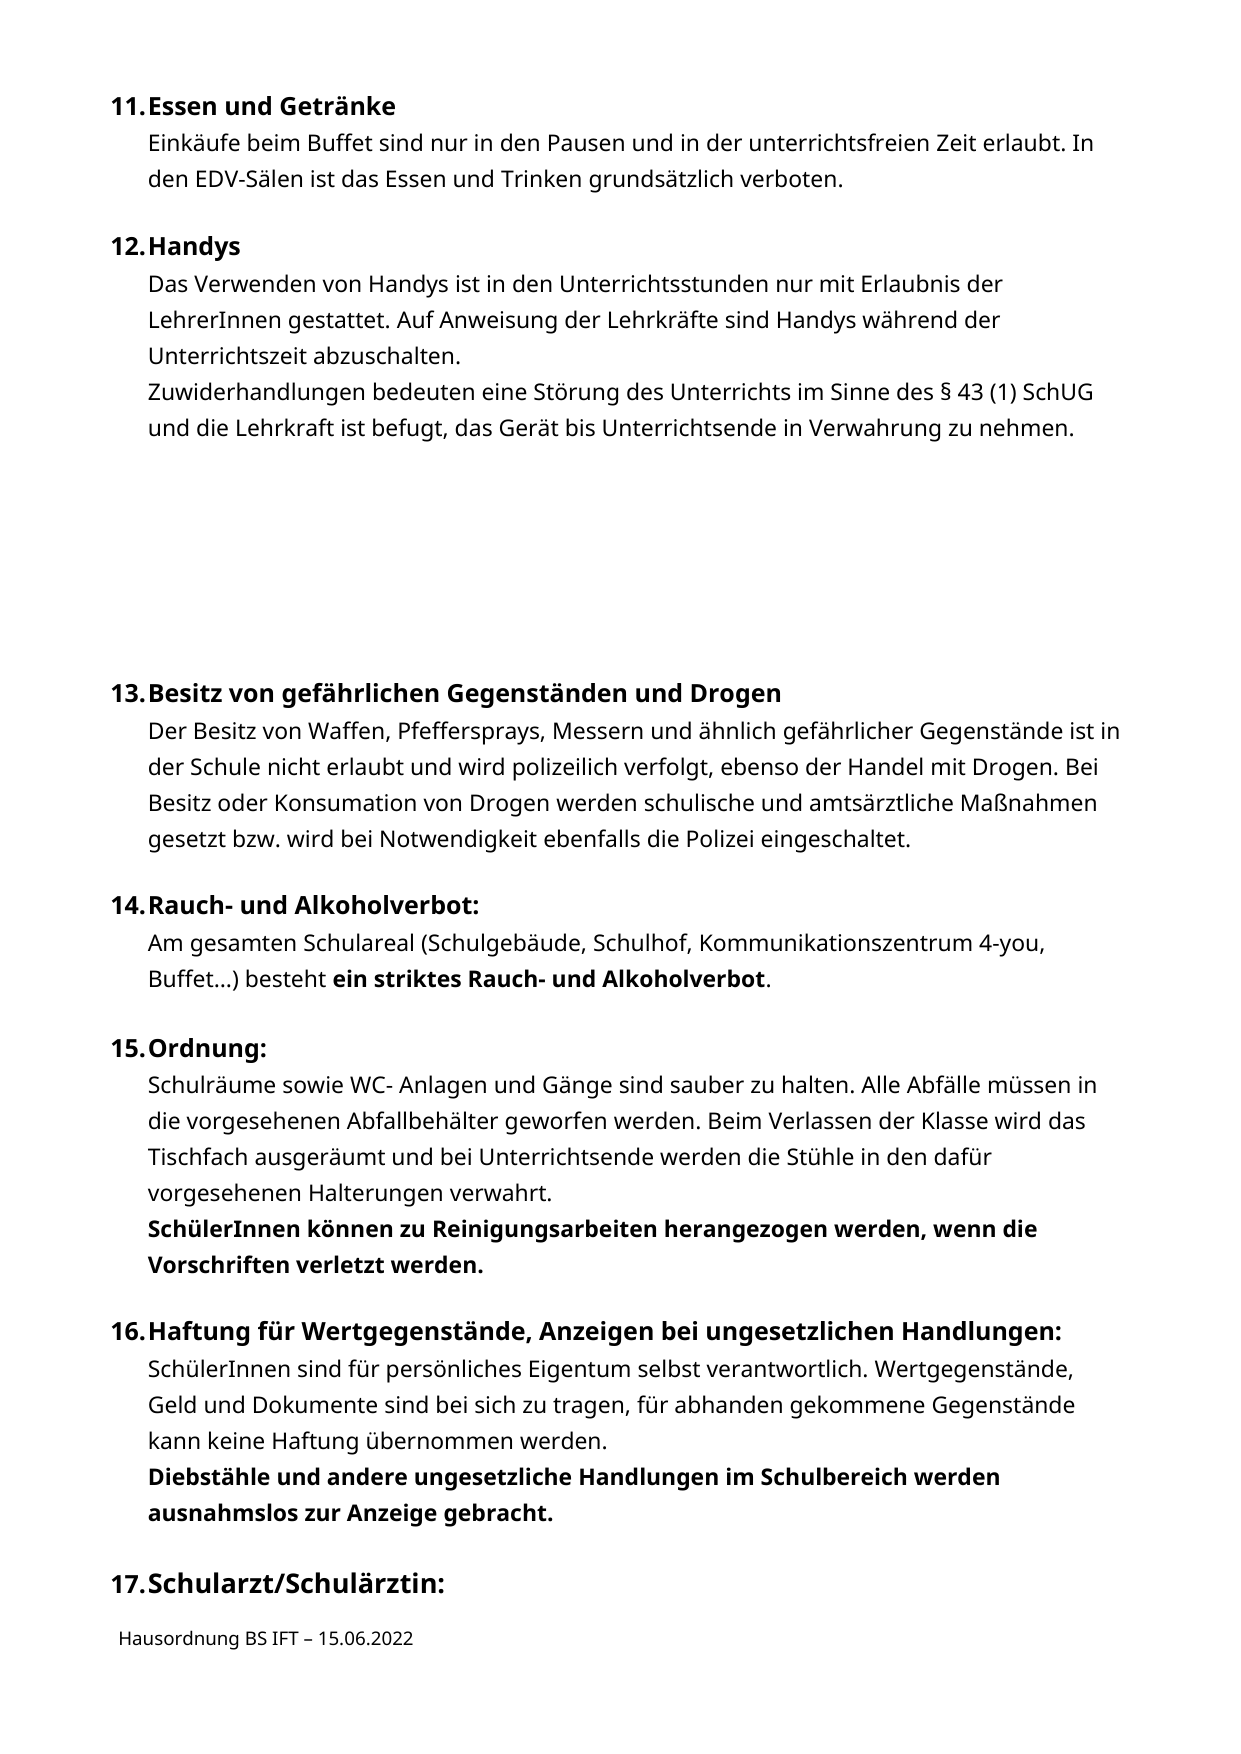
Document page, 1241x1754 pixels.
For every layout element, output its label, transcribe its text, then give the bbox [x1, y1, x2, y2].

list SchülerInnen sind für persönliches Eigentum selbst verantwortlich. Wertgegenstände, Geld und Dokumente sind bei sich zu tragen, für abhanden gekommene Gegenstände kann keine Haftung übernommen werden. Diebstähle und andere ungesetzliche Handlungen im Schulbereich werden ausnahmslos zur Anzeige gebracht. [148, 1353, 1122, 1560]
list Am gesamten Schulareal (Schulgebäude, Schulhof, Kommunikationszentrum 4-you, Buffet…) besteht ein striktes Rauch- und Alkoholverbot. [148, 927, 1122, 1026]
text Das Verwenden von Handys ist in den Unterrichtsstunden nur mit Erlaubnis der LehrerInnen gestattet. Auf Anweisung der Lehrkräfte sind Handys während der Unterrichtszeit abzuschalten. [148, 268, 1122, 371]
list Rauch- und Alkoholverbot: [110, 888, 1122, 922]
list Haftung für Wertgegenstände, Anzeigen bei ungesetzlichen Handlungen: [110, 1314, 1122, 1348]
text Zuwiderhandlungen bedeuten eine Störung des Unterrichts im Sinne des § 43 (1) SchUG und die Lehrkraft ist befugt, das Gerät bis Unterrichtsende in Verwahrung zu nehmen. [148, 376, 1122, 443]
list Schularzt/Schulärztin: [110, 1564, 1122, 1601]
list Der Besitz von Waffen, Pfeffersprays, Messern und ähnlich gefährlicher Gegenstände ist in der Schule nicht erlaubt und wird polizeilich verfolgt, ebenso der Handel mit Drogen. Bei Besitz oder Konsumation von Drogen werden schulische und amtsärztliche Maßnahmen gesetzt bzw. wird bei Notwendigkeit ebenfalls die Polizei eingeschaltet. [148, 715, 1122, 854]
list Ordnung: Schulräume sowie WC- Anlagen und Gänge sind sauber zu halten. Alle Abfälle müssen in die vorgesehenen Abfallbehälter geworfen werden. Beim Verlassen der Klasse wird das Tischfach ausgeräumt und bei Unterrichtsende werden die Stühle in den dafür vorgesehenen Halterungen verwahrt. SchülerInnen können zu Reinigungsarbeiten herangezogen werden, wenn die Vorschriften verletzt werden. [110, 1030, 1122, 1280]
list Handys [110, 228, 1122, 263]
list Besitz von gefährlichen Gegenständen und Drogen [110, 676, 1122, 709]
list Essen und Getränke Einkäufe beim Buffet sind nur in den Pausen und in der unterrichtsfreien Zeit erlaubt. In den EDV-Sälen ist das Essen und Trinken grundsätzlich verboten. [110, 89, 1122, 194]
